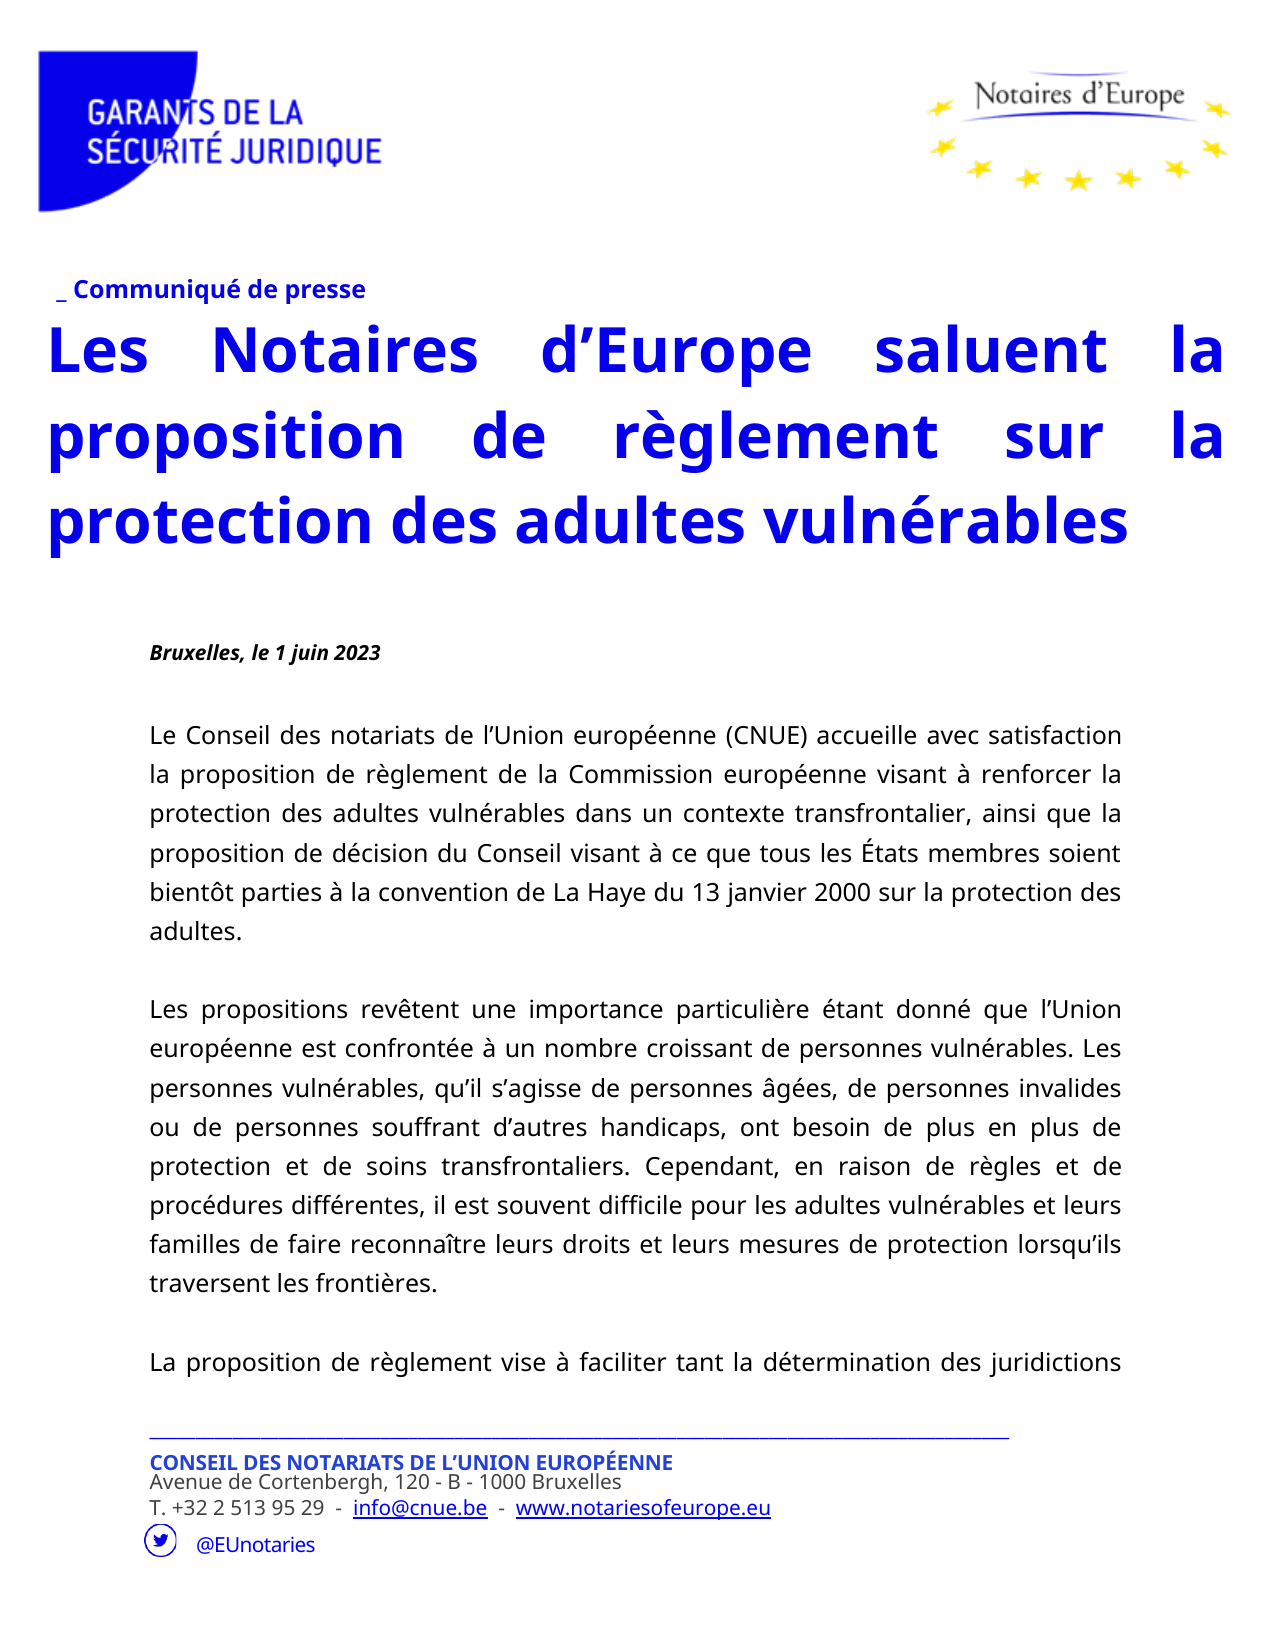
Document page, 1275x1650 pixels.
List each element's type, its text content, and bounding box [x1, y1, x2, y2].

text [149, 1344, 1123, 1378]
text Les Notaires d’Europe saluent la proposition de règlement sur la protection des adultes vulnérables [46, 306, 1227, 561]
text Le Conseil des notariats de l’Union européenne (CNUE) accueille avec satisfaction la proposition de règlement de la Commission européenne visant à renforcer la protection des adultes vulnérables dans un contexte transfrontalier, ainsi que la proposition de décision du Conseil visant à ce que tous les États membres soient bientôt parties à la convention de La Haye du 13 janvier 2000 sur la protection des adultes. [149, 718, 1123, 948]
text Bruxelles, le 1 juin 2023 [149, 638, 1123, 667]
picture [144, 1524, 177, 1557]
picture [15, 39, 1258, 227]
text _ Communiqué de presse [56, 272, 1227, 306]
text Les propositions revêtent une importance particulière étant donné que l’Union européenne est confrontée à un nombre croissant de personnes vulnérables. Les personnes vulnérables, qu’il s’agisse de personnes âgées, de personnes invalides ou de personnes souffrant d’autres handicaps, ont besoin de plus en plus de protection et de soins transfrontaliers. Cependant, en raison de règles et de procédures différentes, il est souvent difficile pour les adultes vulnérables et leurs familles de faire reconnaître leurs droits et leurs mesures de protection lorsqu’ils traversent les frontières. [149, 992, 1123, 1300]
